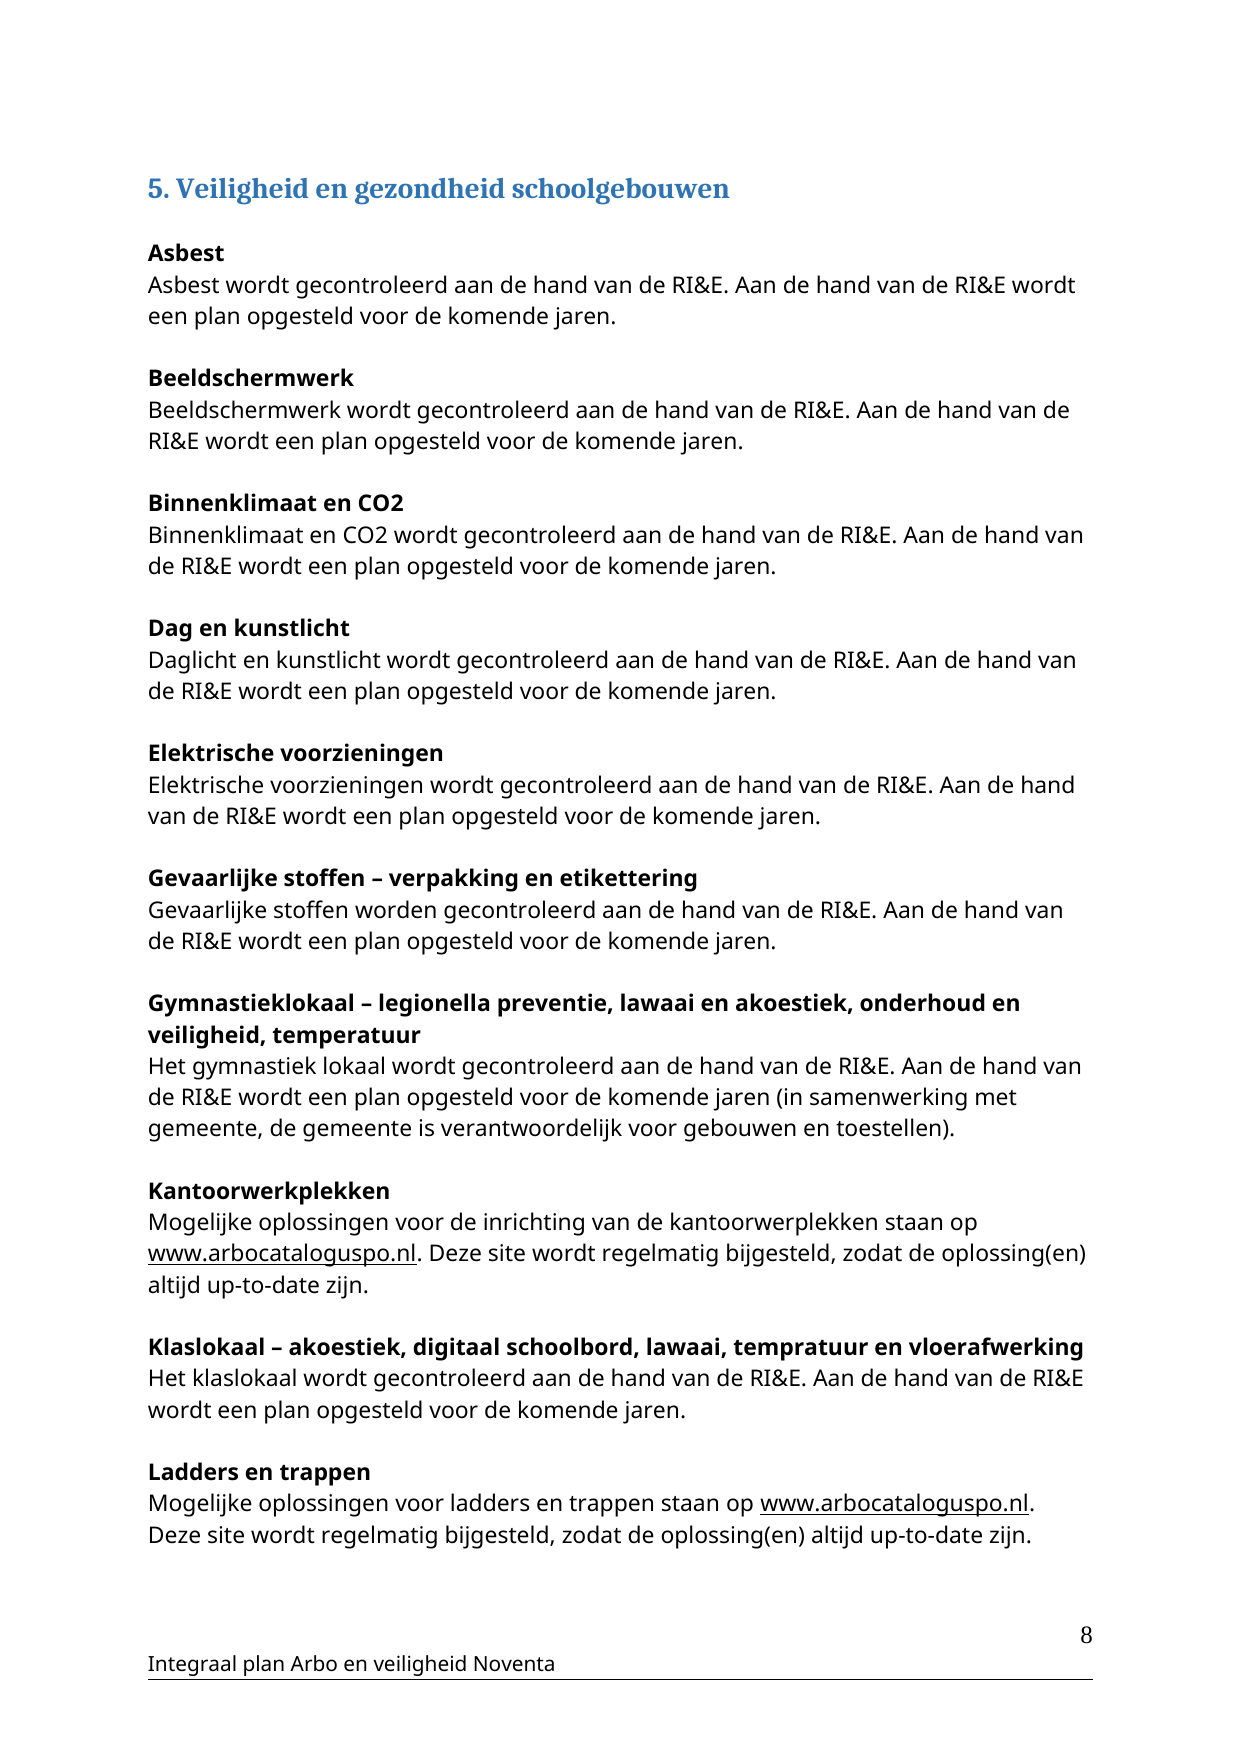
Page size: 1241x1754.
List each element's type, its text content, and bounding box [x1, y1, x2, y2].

text Elektrische voorzieningen [148, 737, 1093, 769]
text Binnenklimaat en CO2 wordt gecontroleerd aan de hand van de RI&E. Aan de hand van de RI&E wordt een plan opgesteld voor de komende jaren. [148, 519, 1093, 581]
text Gymnastieklokaal – legionella preventie, lawaai en akoestiek, onderhoud en veiligheid, temperatuur [148, 987, 1093, 1050]
text Mogelijke oplossingen voor de inrichting van de kantoorwerplekken staan op www.arbocataloguspo.nl. Deze site wordt regelmatig bijgesteld, zodat de oplossing(en) altijd up-to-date zijn. [148, 1206, 1093, 1300]
text Beeldschermwerk [148, 362, 1093, 394]
text Beeldschermwerk wordt gecontroleerd aan de hand van de RI&E. Aan de hand van de RI&E wordt een plan opgesteld voor de komende jaren. [148, 394, 1093, 456]
text Klaslokaal – akoestiek, digitaal schoolbord, lawaai, tempratuur en vloerafwerking [148, 1331, 1093, 1362]
text Ladders en trappen [148, 1456, 1093, 1487]
text Elektrische voorzieningen wordt gecontroleerd aan de hand van de RI&E. Aan de hand van de RI&E wordt een plan opgesteld voor de komende jaren. [148, 769, 1093, 831]
text Gevaarlijke stoffen worden gecontroleerd aan de hand van de RI&E. Aan de hand van de RI&E wordt een plan opgesteld voor de komende jaren. [148, 894, 1093, 956]
text Binnenklimaat en CO2 [148, 487, 1093, 519]
text Kantoorwerkplekken [148, 1175, 1093, 1206]
text Het gymnastiek lokaal wordt gecontroleerd aan de hand van de RI&E. Aan de hand van de RI&E wordt een plan opgesteld voor de komende jaren (in samenwerking met gemeente, de gemeente is verantwoordelijk voor gebouwen en toestellen). [148, 1050, 1093, 1144]
text Daglicht en kunstlicht wordt gecontroleerd aan de hand van de RI&E. Aan de hand van de RI&E wordt een plan opgesteld voor de komende jaren. [148, 644, 1093, 706]
text Dag en kunstlicht [148, 612, 1093, 644]
text Gevaarlijke stoffen – verpakking en etikettering [148, 862, 1093, 894]
text Het klaslokaal wordt gecontroleerd aan de hand van de RI&E. Aan de hand van de RI&E wordt een plan opgesteld voor de komende jaren. [148, 1362, 1093, 1425]
text Mogelijke oplossingen voor ladders en trappen staan op www.arbocataloguspo.nl. Deze site wordt regelmatig bijgesteld, zodat de oplossing(en) altijd up-to-date zijn. [148, 1487, 1093, 1550]
text Asbest [148, 237, 1093, 269]
text Asbest wordt gecontroleerd aan de hand van de RI&E. Aan de hand van de RI&E wordt een plan opgesteld voor de komende jaren. [148, 269, 1093, 331]
subtitle 5. Veiligheid en gezondheid schoolgebouwen [148, 173, 1093, 206]
